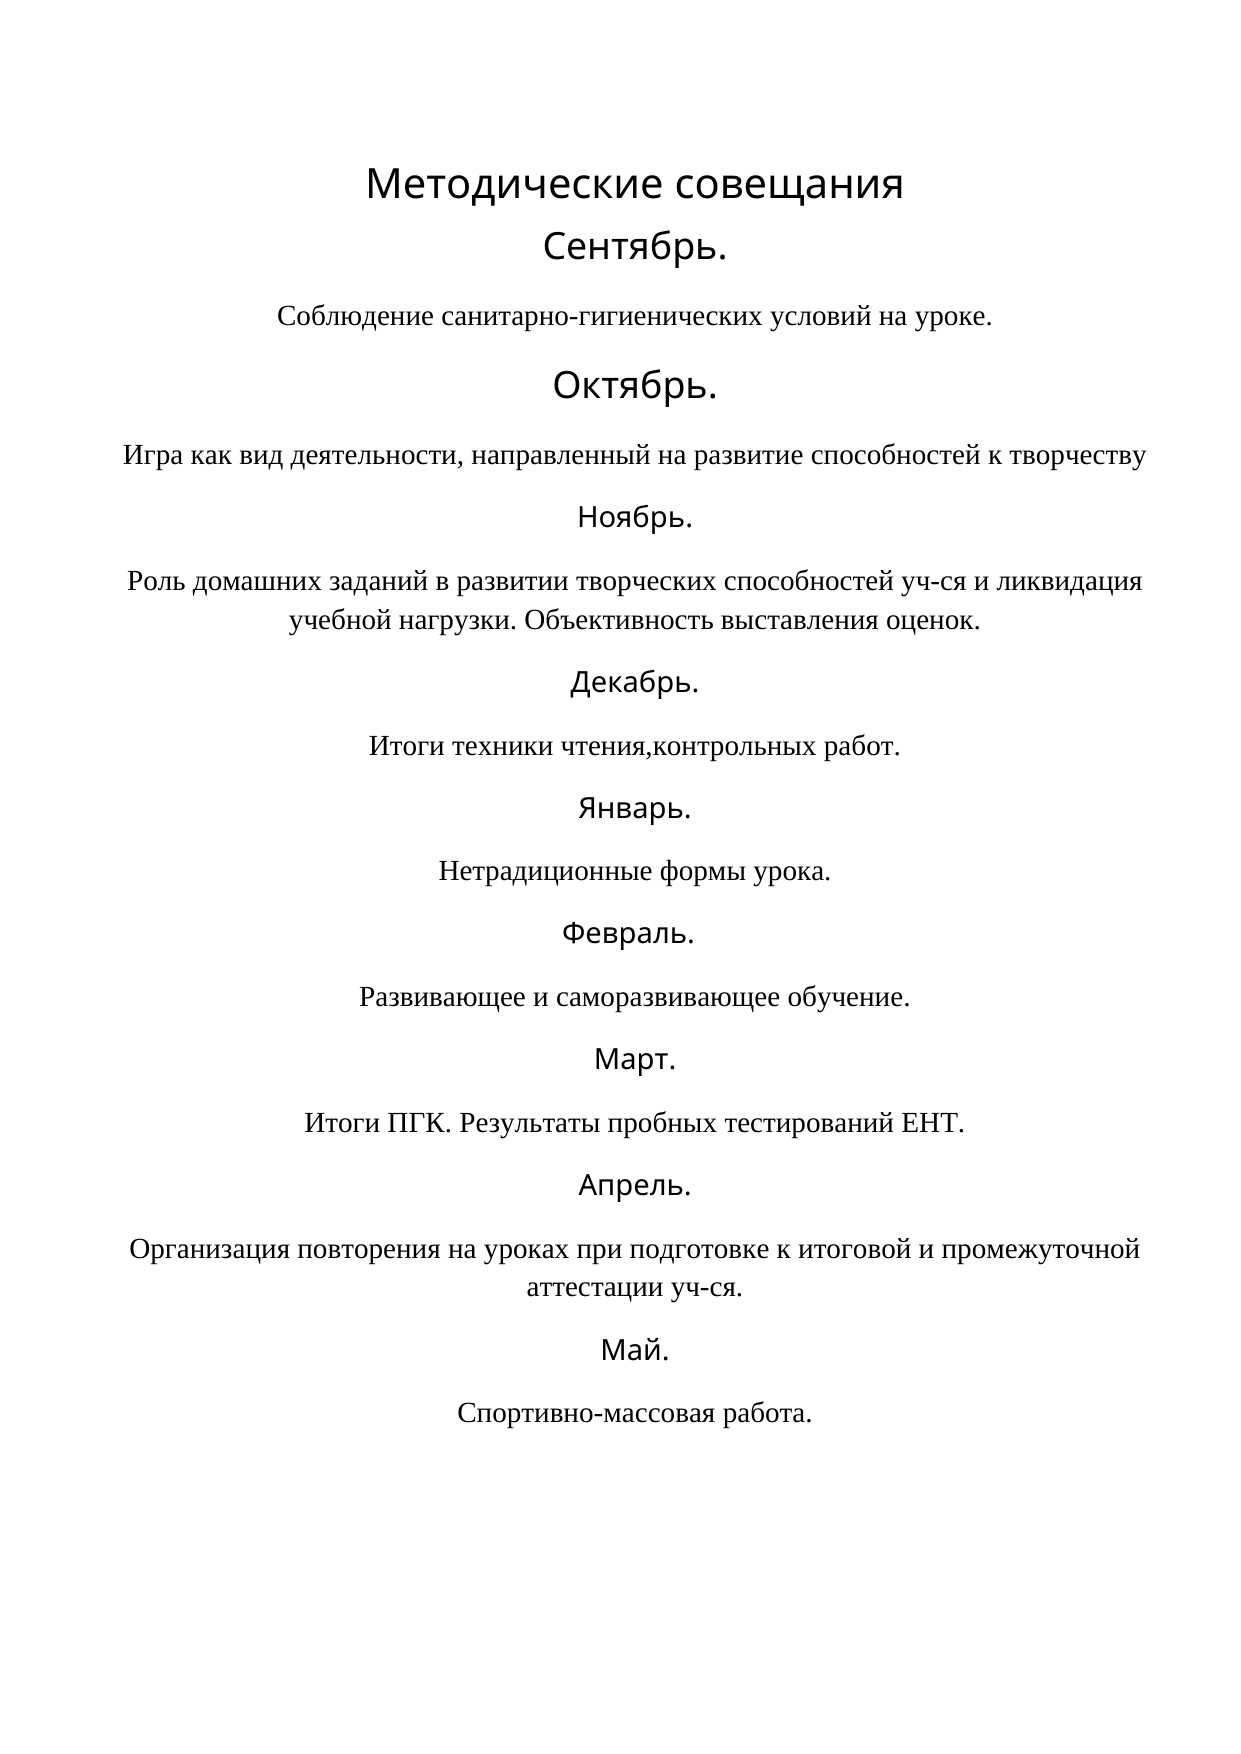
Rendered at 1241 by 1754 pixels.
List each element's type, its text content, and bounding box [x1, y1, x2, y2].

text Развивающее и саморазвивающее обучение. [118, 979, 1152, 1013]
text Соблюдение санитарно-гигиенических условий на уроке. [118, 298, 1152, 332]
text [118, 89, 1152, 211]
text Нетрадиционные формы урока. [118, 853, 1152, 887]
text Февраль. [118, 913, 1152, 952]
text Итоги техники чтения,контрольных работ. [118, 728, 1152, 761]
text Роль домашних заданий в развитии творческих способностей уч-ся и ликвидация учебной нагрузки. Объективность выставления оценок. [118, 563, 1152, 635]
text Апрель. [118, 1164, 1152, 1204]
text Ноябрь. [118, 497, 1152, 536]
text Октябрь. [118, 358, 1152, 409]
text Организация повторения на уроках при подготовке к итоговой и промежуточной аттестации уч-ся. [118, 1231, 1152, 1303]
text Итоги ПГК. Результаты пробных тестирований ЕНТ. [118, 1105, 1152, 1139]
text Декабрь. [118, 661, 1152, 701]
text Спортивно-массовая работа. [118, 1395, 1152, 1429]
text Март. [118, 1039, 1152, 1078]
text Май. [118, 1329, 1152, 1368]
text Сентябрь. [118, 219, 1152, 270]
text Январь. [118, 787, 1152, 827]
text Игра как вид деятельности, направленный на развитие способностей к творчеству [118, 437, 1152, 471]
